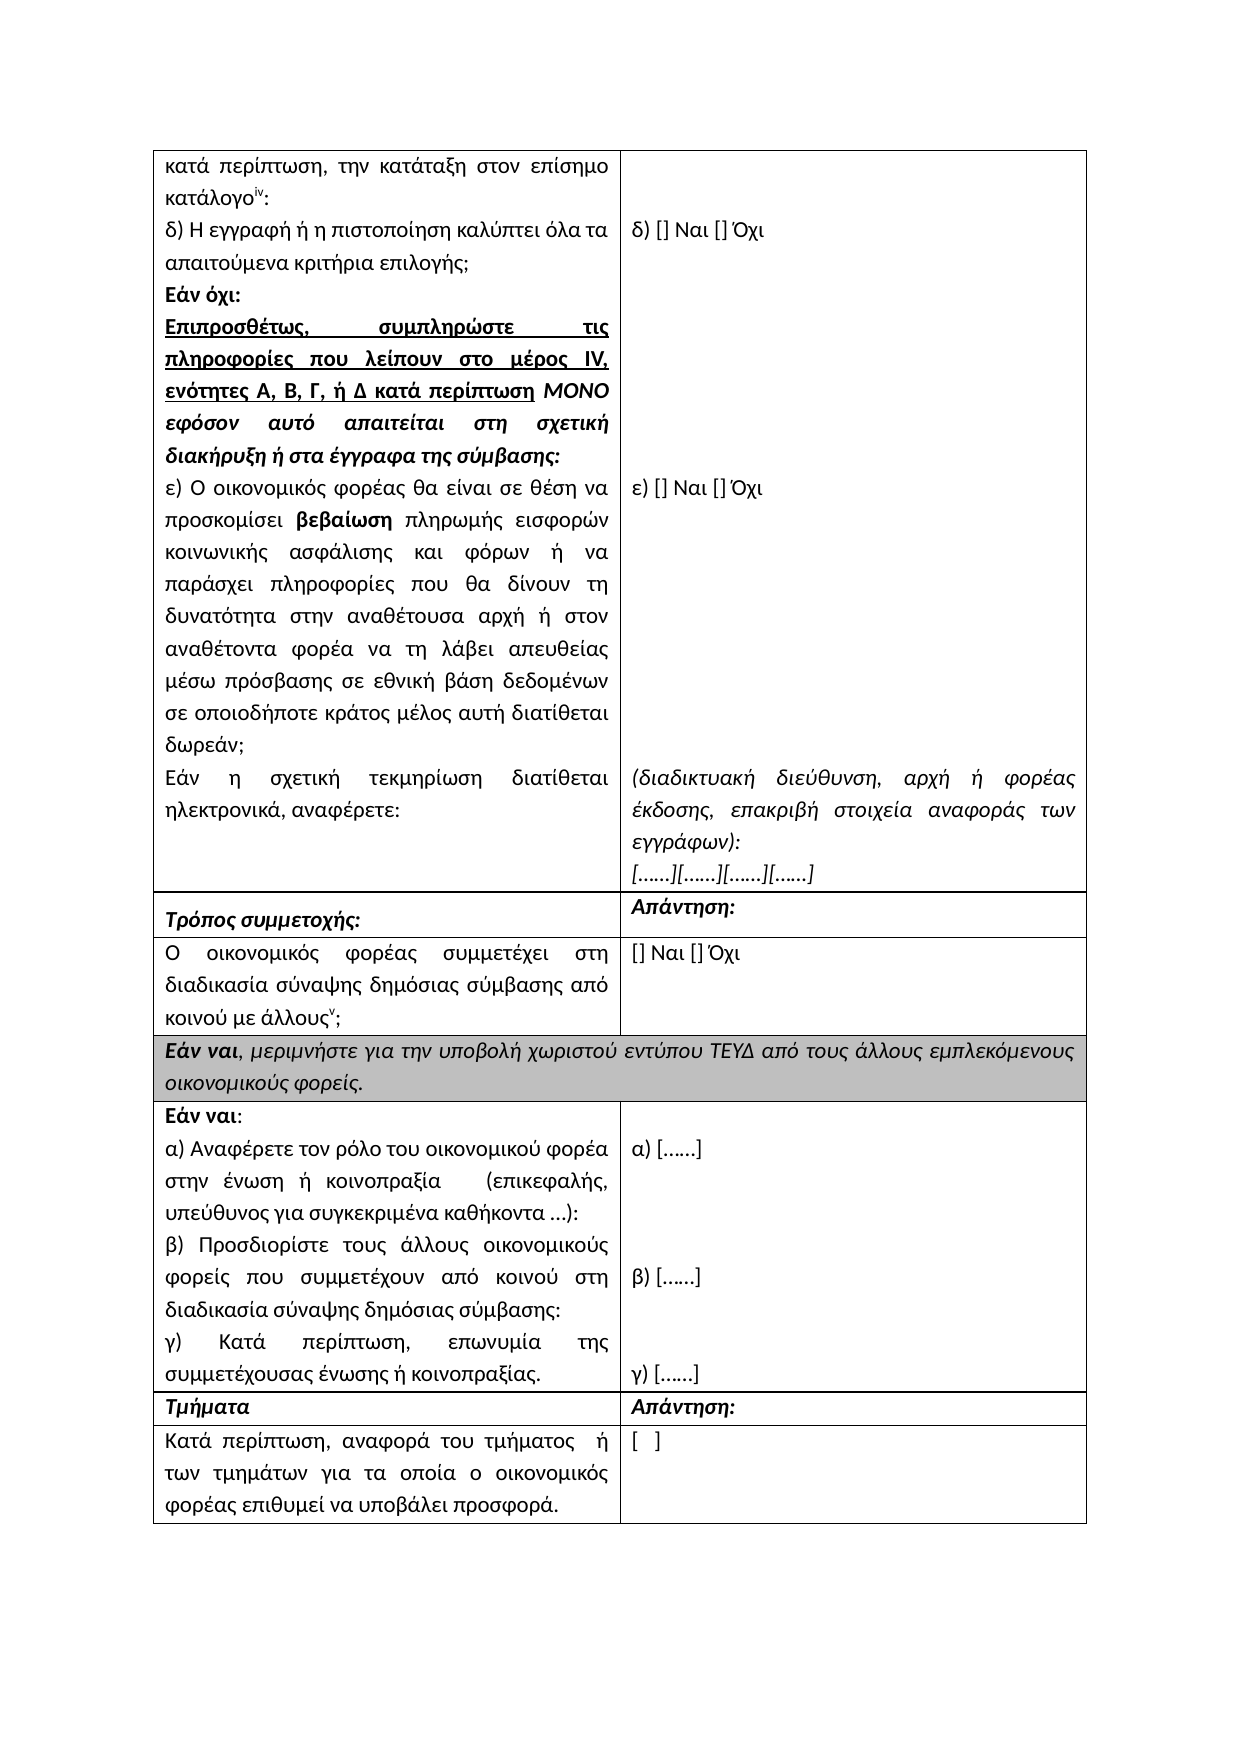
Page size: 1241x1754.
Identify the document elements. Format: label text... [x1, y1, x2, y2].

table_cell Τρόπος συμμετοχής: [154, 893, 620, 937]
table_cell Απάντηση: [621, 893, 1086, 937]
table_cell Ο οικονομικός φορέας συμμετέχει στη διαδικασία σύναψης δημόσιας σύμβασης από κοινού με άλλους; [154, 938, 620, 1035]
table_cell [154, 151, 620, 891]
table_cell Τμήματα [154, 1393, 620, 1425]
table_cell Εάν ναι: α) Αναφέρετε τον ρόλο του οικονομικού φορέα στην ένωση ή κοινοπραξία (επικεφαλής, υπεύθυνος για συγκεκριμένα καθήκοντα …): β) Προσδιορίστε τους άλλους οικονομικούς φορείς που συμμετέχουν από κοινού στη διαδικασία σύναψης δημόσιας σύμβασης: γ) Κατά περίπτωση, επωνυμία της συμμετέχουσας ένωσης ή κοινοπραξίας. [154, 1102, 620, 1391]
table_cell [621, 151, 1086, 891]
table_cell Εάν ναι, μεριμνήστε για την υποβολή χωριστού εντύπου ΤΕΥΔ από τους άλλους εμπλεκόμενους οικονομικούς φορείς. [154, 1036, 1086, 1101]
table_cell [] Ναι [] Όχι [621, 938, 1086, 1035]
table_cell [ ] [621, 1426, 1086, 1522]
table_cell Απάντηση: [621, 1393, 1086, 1425]
table_cell Κατά περίπτωση, αναφορά του τμήματος ή των τμημάτων για τα οποία ο οικονομικός φορέας επιθυμεί να υποβάλει προσφορά. [154, 1426, 620, 1522]
table_cell α) [……] β) [……] γ) [……] [621, 1102, 1086, 1391]
